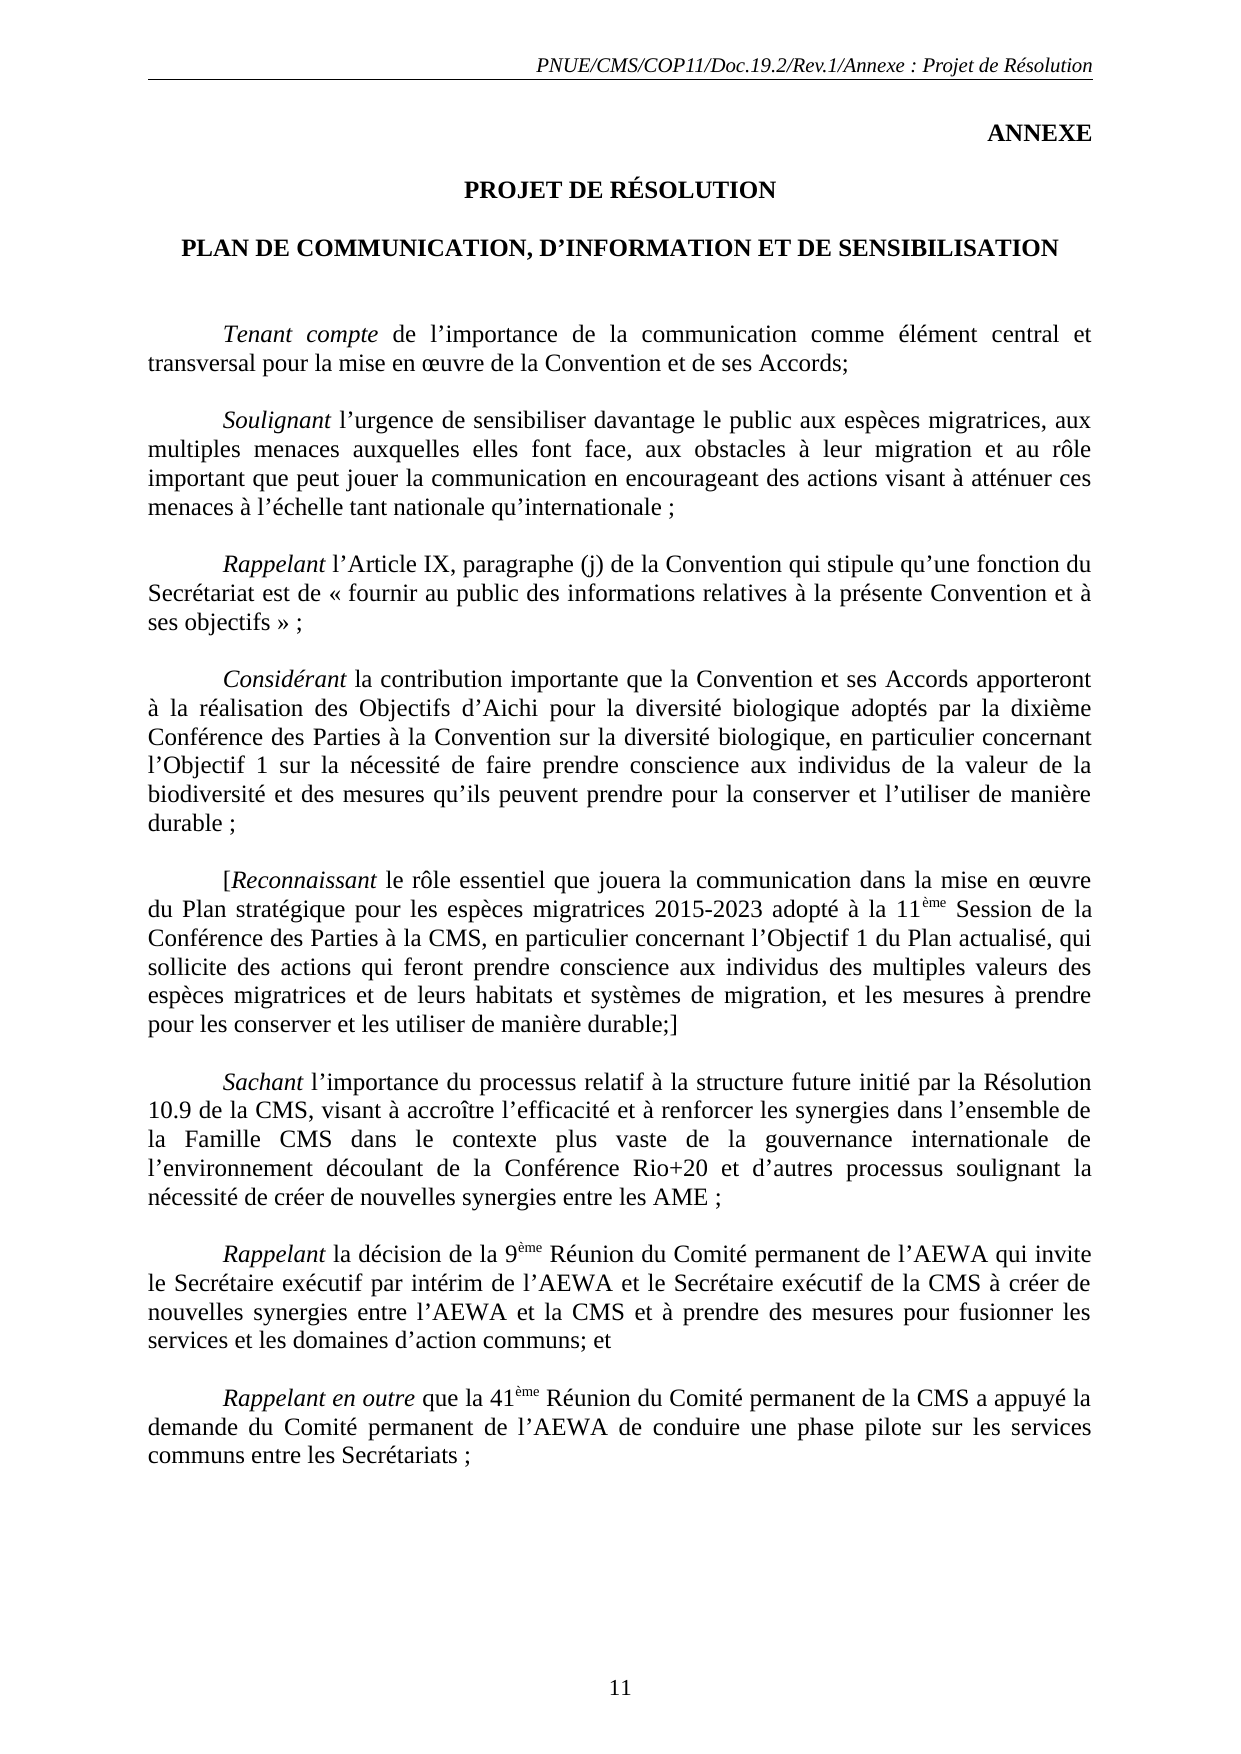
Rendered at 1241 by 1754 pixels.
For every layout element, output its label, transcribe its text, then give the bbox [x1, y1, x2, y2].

text Rappelant en outre que la 41ème Réunion du Comité permanent de la CMS a appuyé la demande du Comité permanent de l’AEWA de conduire une phase pilote sur les services communs entre les Secrétariats ; [148, 1383, 1092, 1469]
text PLAN DE COMMUNICATION, D’INFORMATION ET DE SENSIBILISATION [148, 233, 1092, 262]
text ANNEXE [148, 118, 1092, 147]
text Considérant la contribution importante que la Convention et ses Accords apporteront à la réalisation des Objectifs d’Aichi pour la diversité biologique adoptés par la dixième Conférence des Parties à la Convention sur la diversité biologique, en particulier concernant l’Objectif 1 sur la nécessité de faire prendre conscience aux individus de la valeur de la biodiversité et des mesures qu’ils peuvent prendre pour la conserver et l’utiliser de manière durable ; [148, 664, 1092, 837]
text [Reconnaissant le rôle essentiel que jouera la communication dans la mise en œuvre du Plan stratégique pour les espèces migratrices 2015-2023 adopté à la 11ème Session de la Conférence des Parties à la CMS, en particulier concernant l’Objectif 1 du Plan actualisé, qui sollicite des actions qui feront prendre conscience aux individus des multiples valeurs des espèces migratrices et de leurs habitats et systèmes de migration, et les mesures à prendre pour les conserver et les utiliser de manière durable;] [148, 866, 1092, 1038]
text Soulignant l’urgence de sensibiliser davantage le public aux espèces migratrices, aux multiples menaces auxquelles elles font face, aux obstacles à leur migration et au rôle important que peut jouer la communication en encourageant des actions visant à atténuer ces menaces à l’échelle tant nationale qu’internationale ; [148, 406, 1092, 521]
text PROJET DE RÉSOLUTION [148, 176, 1092, 204]
text Tenant compte de l’importance de la communication comme élément central et transversal pour la mise en œuvre de la Convention et de ses Accords; [148, 319, 1092, 377]
text Sachant l’importance du processus relatif à la structure future initié par la Résolution 10.9 de la CMS, visant à accroître l’efficacité et à renforcer les synergies dans l’ensemble de la Famille CMS dans le contexte plus vaste de la gouvernance internationale de l’environnement découlant de la Conférence Rio+20 et d’autres processus soulignant la nécessité de créer de nouvelles synergies entre les AME ; [148, 1067, 1092, 1211]
text Rappelant l’Article IX, paragraphe (j) de la Convention qui stipule qu’une fonction du Secrétariat est de « fournir au public des informations relatives à la présente Convention et à ses objectifs » ; [148, 549, 1092, 636]
text Rappelant la décision de la 9ème Réunion du Comité permanent de l’AEWA qui invite le Secrétaire exécutif par intérim de l’AEWA et le Secrétaire exécutif de la CMS à créer de nouvelles synergies entre l’AEWA et la CMS et à prendre des mesures pour fusionner les services et les domaines d’action communs; et [148, 1239, 1092, 1354]
